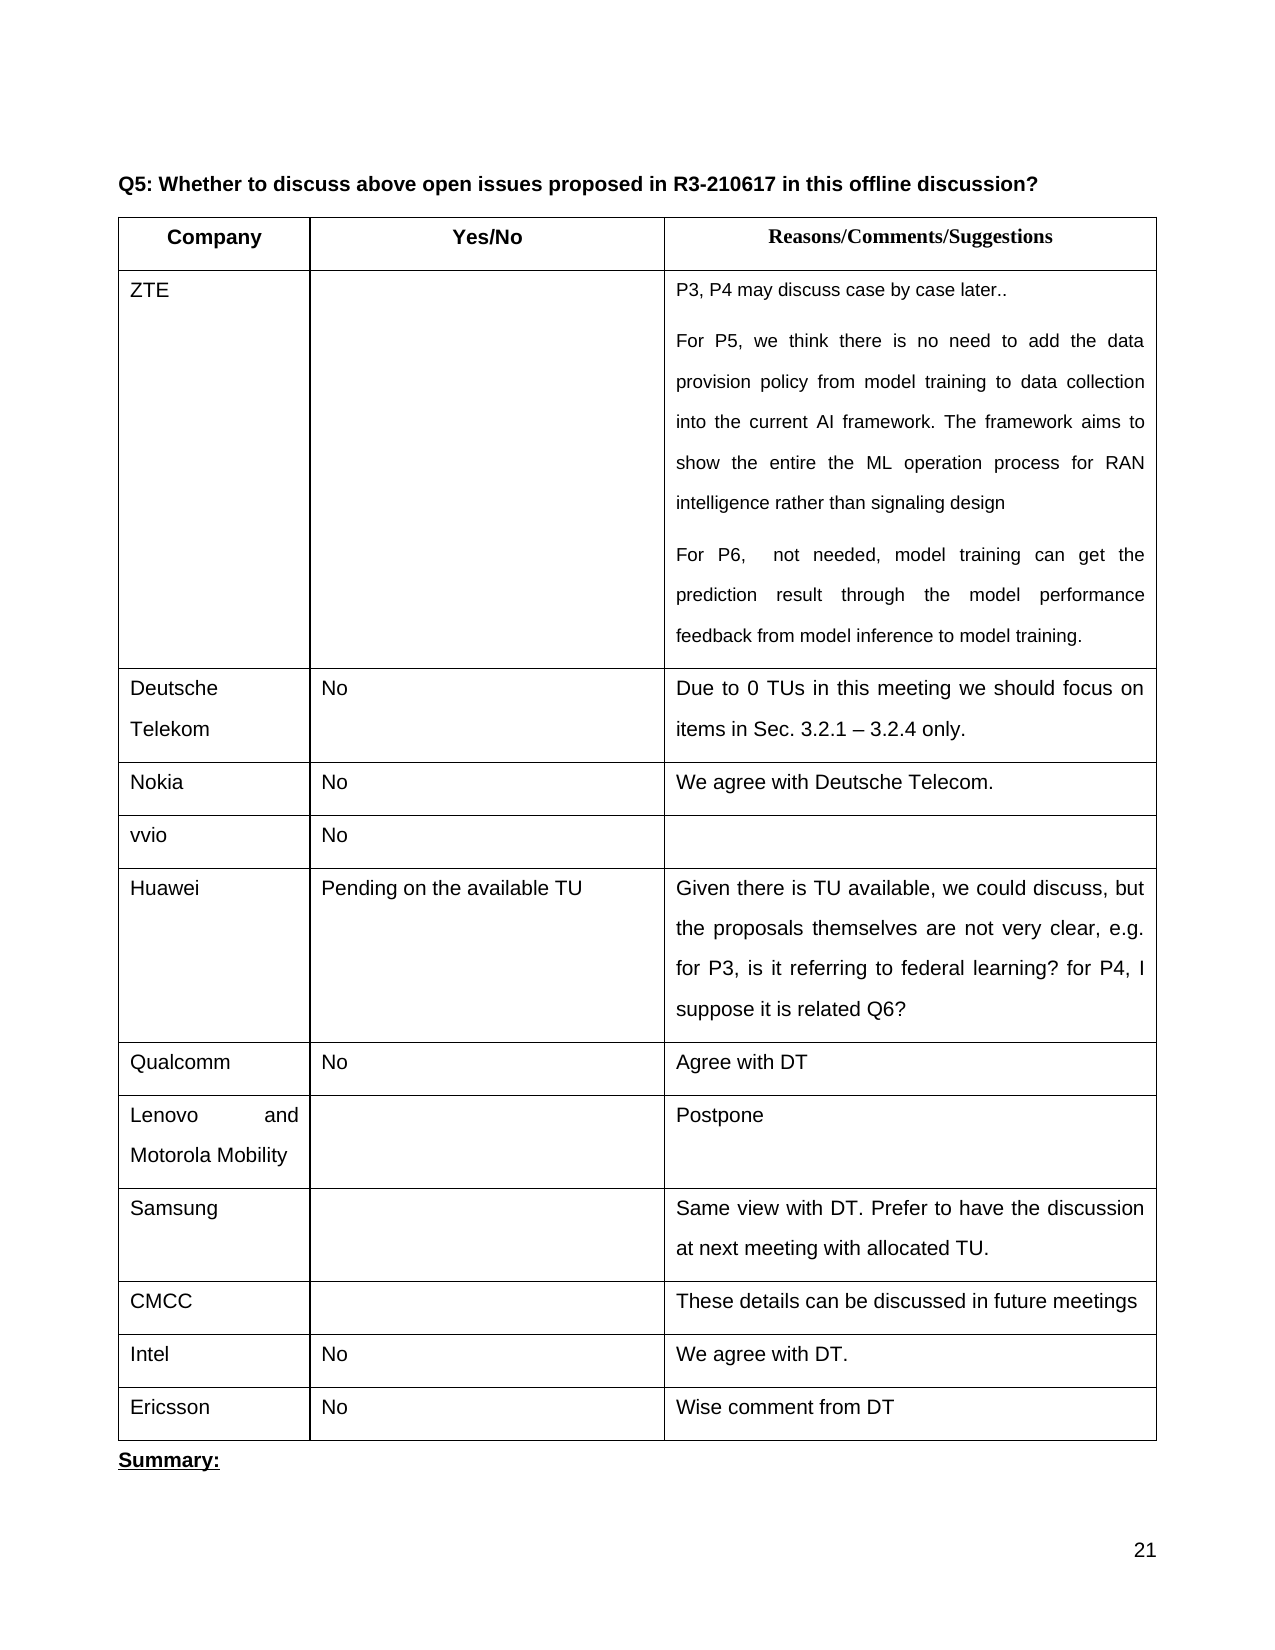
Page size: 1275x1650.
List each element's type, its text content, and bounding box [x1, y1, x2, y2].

table_cell Pending on the available TU [311, 869, 664, 1042]
table_cell [311, 271, 664, 668]
table_cell No [311, 816, 664, 867]
table_cell P3, P4 may discuss case by case later.. For P5, we think there is no need to add the data provision policy from model training to data collection into the current AI framework. The framework aims to show the entire the ML operation process for RAN intelligence rather than signaling design For P6, not needed, model training can get the prediction result through the model performance feedback from model inference to model training. [665, 271, 1156, 668]
table_cell No [311, 1043, 664, 1094]
table_cell Same view with DT. Prefer to have the discussion at next meeting with allocated TU. [665, 1189, 1156, 1281]
table_header Company [119, 218, 309, 269]
table_header Yes/No [311, 218, 664, 269]
table_cell Given there is TU available, we could discuss, but the proposals themselves are not very clear, e.g. for P3, is it referring to federal learning? for P4, I suppose it is related Q6? [665, 869, 1156, 1042]
table_cell We agree with DT. [665, 1335, 1156, 1387]
table_cell Ericsson [119, 1388, 309, 1440]
table_cell Wise comment from DT [665, 1388, 1156, 1440]
table_cell Agree with DT [665, 1043, 1156, 1094]
table_cell [311, 1096, 664, 1188]
table_cell Qualcomm [119, 1043, 309, 1094]
table_cell No [311, 669, 664, 762]
table_cell [665, 816, 1156, 867]
table_cell CMCC [119, 1282, 309, 1334]
table_cell Deutsche Telekom [119, 669, 309, 762]
table_cell Postpone [665, 1096, 1156, 1188]
table_cell Nokia [119, 763, 309, 814]
table_cell Intel [119, 1335, 309, 1387]
table_cell [311, 1189, 664, 1281]
table_cell We agree with Deutsche Telecom. [665, 763, 1156, 814]
text Q5: Whether to discuss above open issues proposed in R3-210617 in this offline discussion? [118, 165, 1157, 202]
text Summary: [118, 1441, 1157, 1478]
table_cell Huawei [119, 869, 309, 1042]
table_cell These details can be discussed in future meetings [665, 1282, 1156, 1334]
table_cell No [311, 763, 664, 814]
table_header Reasons/Comments/Suggestions [665, 218, 1156, 269]
table_cell vvio [119, 816, 309, 867]
table_cell Lenovo and Motorola Mobility [119, 1096, 309, 1188]
table_cell Due to 0 TUs in this meeting we should focus on items in Sec. 3.2.1 – 3.2.4 only. [665, 669, 1156, 762]
table_cell No [311, 1388, 664, 1440]
table_cell Samsung [119, 1189, 309, 1281]
table_cell ZTE [119, 271, 309, 668]
table_cell No [311, 1335, 664, 1387]
table_cell [311, 1282, 664, 1334]
